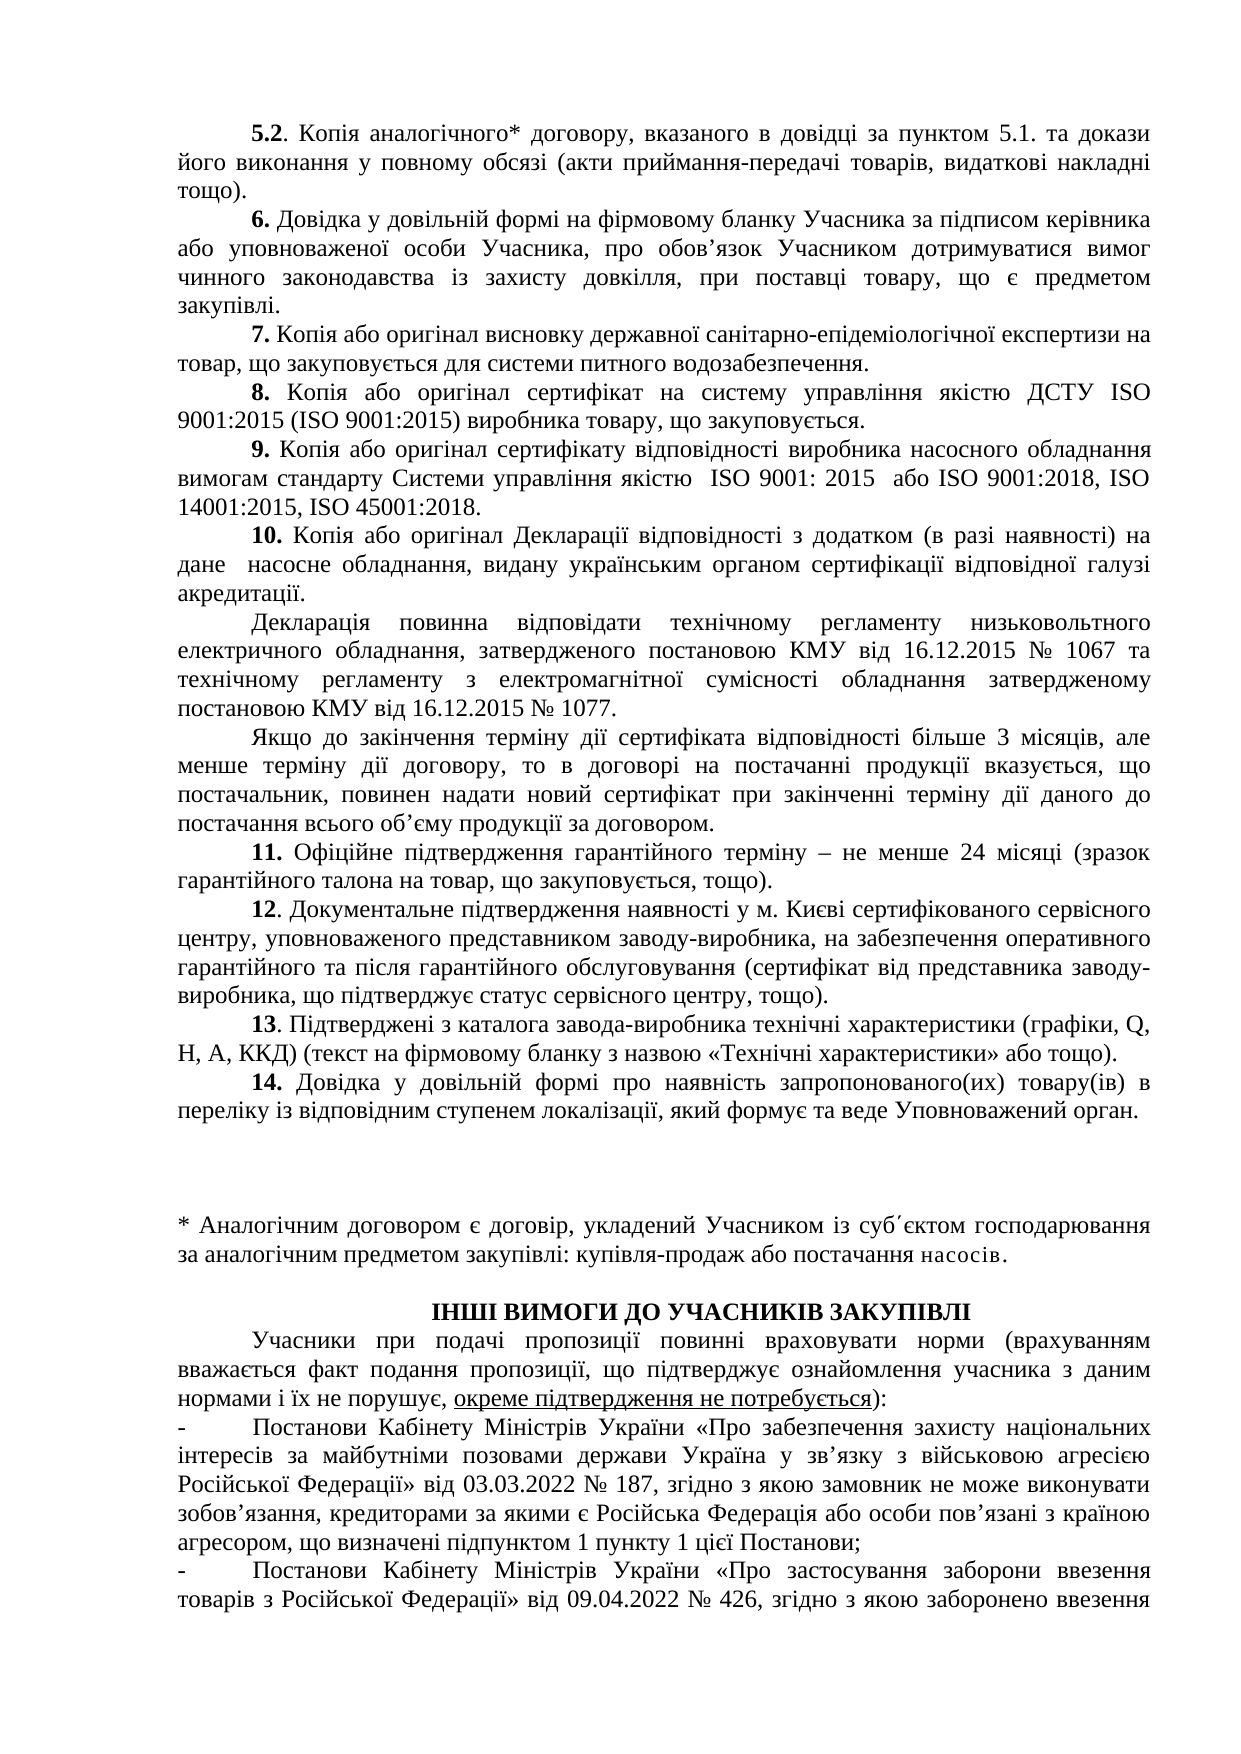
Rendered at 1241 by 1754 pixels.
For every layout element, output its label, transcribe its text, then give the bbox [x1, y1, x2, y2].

text Декларація повинна відповідати технічному регламенту низьковольтного електричного обладнання, затвердженого постановою КМУ від 16.12.2015 № 1067 та технічному регламенту з електромагнітної сумісності обладнання затвердженому постановою КМУ від 16.12.2015 № 1077. [177, 607, 1152, 722]
text 13. Підтверджені з каталога завода-виробника технічні характеристики (графіки, Q, H, A, ККД) (текст на фірмовому бланку з назвою «Технічні характеристики» або тощо). [177, 1009, 1152, 1067]
text 9. Копія або оригінал сертифікату відповідності виробника насосного обладнання вимогам стандарту Системи управління якістю ISO 9001: 2015 або ISO 9001:2018, ISO 14001:2015, ISO 45001:2018. [177, 434, 1152, 521]
text - Постанови Кабінету Міністрів України «Про забезпечення захисту національних інтересів за майбутніми позовами держави Україна у зв’язку з військовою агресією Російської Федерації» від 03.03.2022 № 187, згідно з якою замовник не може виконувати зобов’язання, кредиторами за якими є Російська Федерація або особи пов’язані з країною агресором, що визначені підпунктом 1 пункту 1 цієї Постанови; [177, 1412, 1152, 1556]
text * Аналогічним договором є договір, укладений Учасником із суб΄єктом господарювання за аналогічним предметом закупівлі: купівля-продаж або постачання насосів. [177, 1211, 1152, 1268]
text Якщо до закінчення терміну дії сертифіката відповідності більше 3 місяців, але менше терміну дії договору, то в договорі на постачанні продукції вказується, що постачальник, повинен надати новий сертифікат при закінченні терміну дії даного до постачання всього об’єму продукції за договором. [177, 722, 1152, 837]
text 6. Довідка у довільній формі на фірмовому бланку Учасника за підписом керівника або уповноваженої особи Учасника, про обов’язок Учасником дотримуватися вимог чинного законодавства із захисту довкілля, при поставці товару, що є предметом закупівлі. [177, 204, 1152, 319]
text 14. Довідка у довільній формі про наявність запропонованого(их) товару(ів) в переліку із відповідним ступенем локалізації, який формує та веде Уповноважений орган. [177, 1067, 1152, 1124]
text 12. Документальне підтвердження наявності у м. Києві сертифікованого сервісного центру, уповноваженого представником заводу-виробника, на забезпечення оперативного гарантійного та після гарантійного обслуговування (сертифікат від представника заводу-виробника, що підтверджує статус сервісного центру, тощо). [177, 894, 1152, 1009]
text 8. Копія або оригінал сертифікат на систему управління якістю ДСТУ ISO 9001:2015 (ISO 9001:2015) виробника товару, що закуповується. [177, 377, 1152, 434]
text ІНШІ ВИМОГИ ДО УЧАСНИКІВ ЗАКУПІВЛІ [177, 1297, 1152, 1326]
text Учасники при подачі пропозиції повинні враховувати норми (врахуванням вважається факт подання пропозиції, що підтверджує ознайомлення учасника з даним нормами і їх не порушує, окреме підтвердження не потребується): [177, 1326, 1152, 1412]
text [177, 1556, 1152, 1613]
text 10. Копія або оригінал Декларації відповідності з додатком (в разі наявності) на дане насосне обладнання, видану українським органом сертифікації відповідної галузі акредитації. [177, 521, 1152, 607]
text 7. Копія або оригінал висновку державної санітарно-епідеміологічної експертизи на товар, що закуповується для системи питного водозабезпечення. [177, 319, 1152, 377]
text 5.2. Копія аналогічного* договору, вказаного в довідці за пунктом 5.1. та докази його виконання у повному обсязі (акти приймання-передачі товарів, видаткові накладні тощо). [177, 118, 1152, 204]
text 11. Офіційне підтвердження гарантійного терміну – не менше 24 місяці (зразок гарантійного талона на товар, що закуповується, тощо). [177, 837, 1152, 894]
